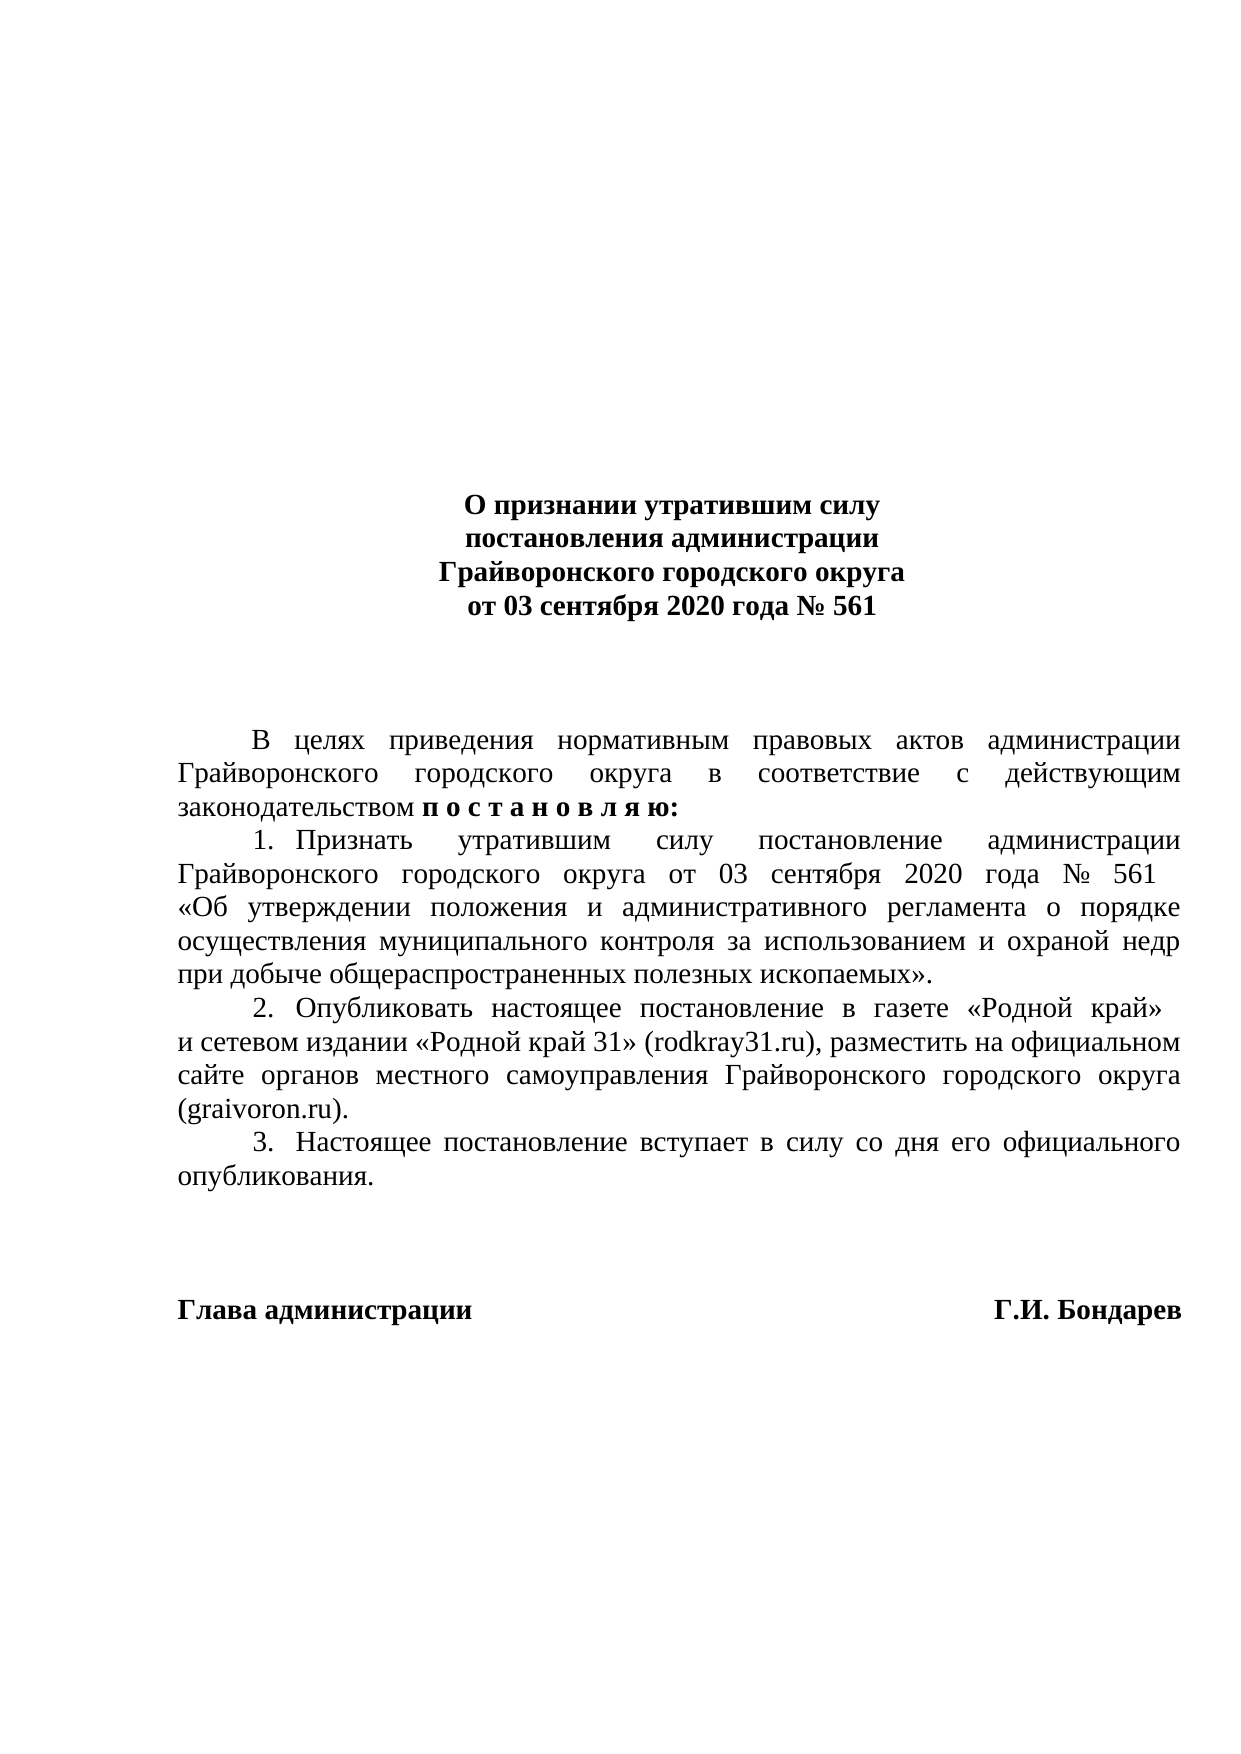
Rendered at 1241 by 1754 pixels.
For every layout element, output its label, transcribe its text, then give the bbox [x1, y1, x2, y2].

table_header Г.И. Бондарев [679, 1292, 1181, 1326]
text 1. Признать утратившим силу постановление администрации Грайворонского городского округа от 03 сентября 2020 года № 561 «Об утверждении положения и административного регламента о порядке осуществления муниципального контроля за использованием и охраной недр при добыче общераспространенных полезных ископаемых». [177, 822, 1181, 990]
text В целях приведения нормативным правовых актов администрации Грайворонского городского округа в соответствие с действующим законодательством п о с т а н о в л я ю: [177, 722, 1181, 822]
text 3. Настоящее постановление вступает в силу со дня его официального опубликования. [177, 1124, 1181, 1191]
text 2. Опубликовать настоящее постановление в газете «Родной край» и сетевом издании «Родной край 31» (rodkray31.ru), разместить на официальном сайте органов местного самоуправления Грайворонского городского округа (graivoron.ru). [177, 990, 1181, 1124]
table_header Глава администрации [166, 1292, 679, 1326]
table_header О признании утратившим силу постановления администрации Грайворонского городского округа от 03 сентября 2020 года № 561 [295, 487, 1048, 621]
